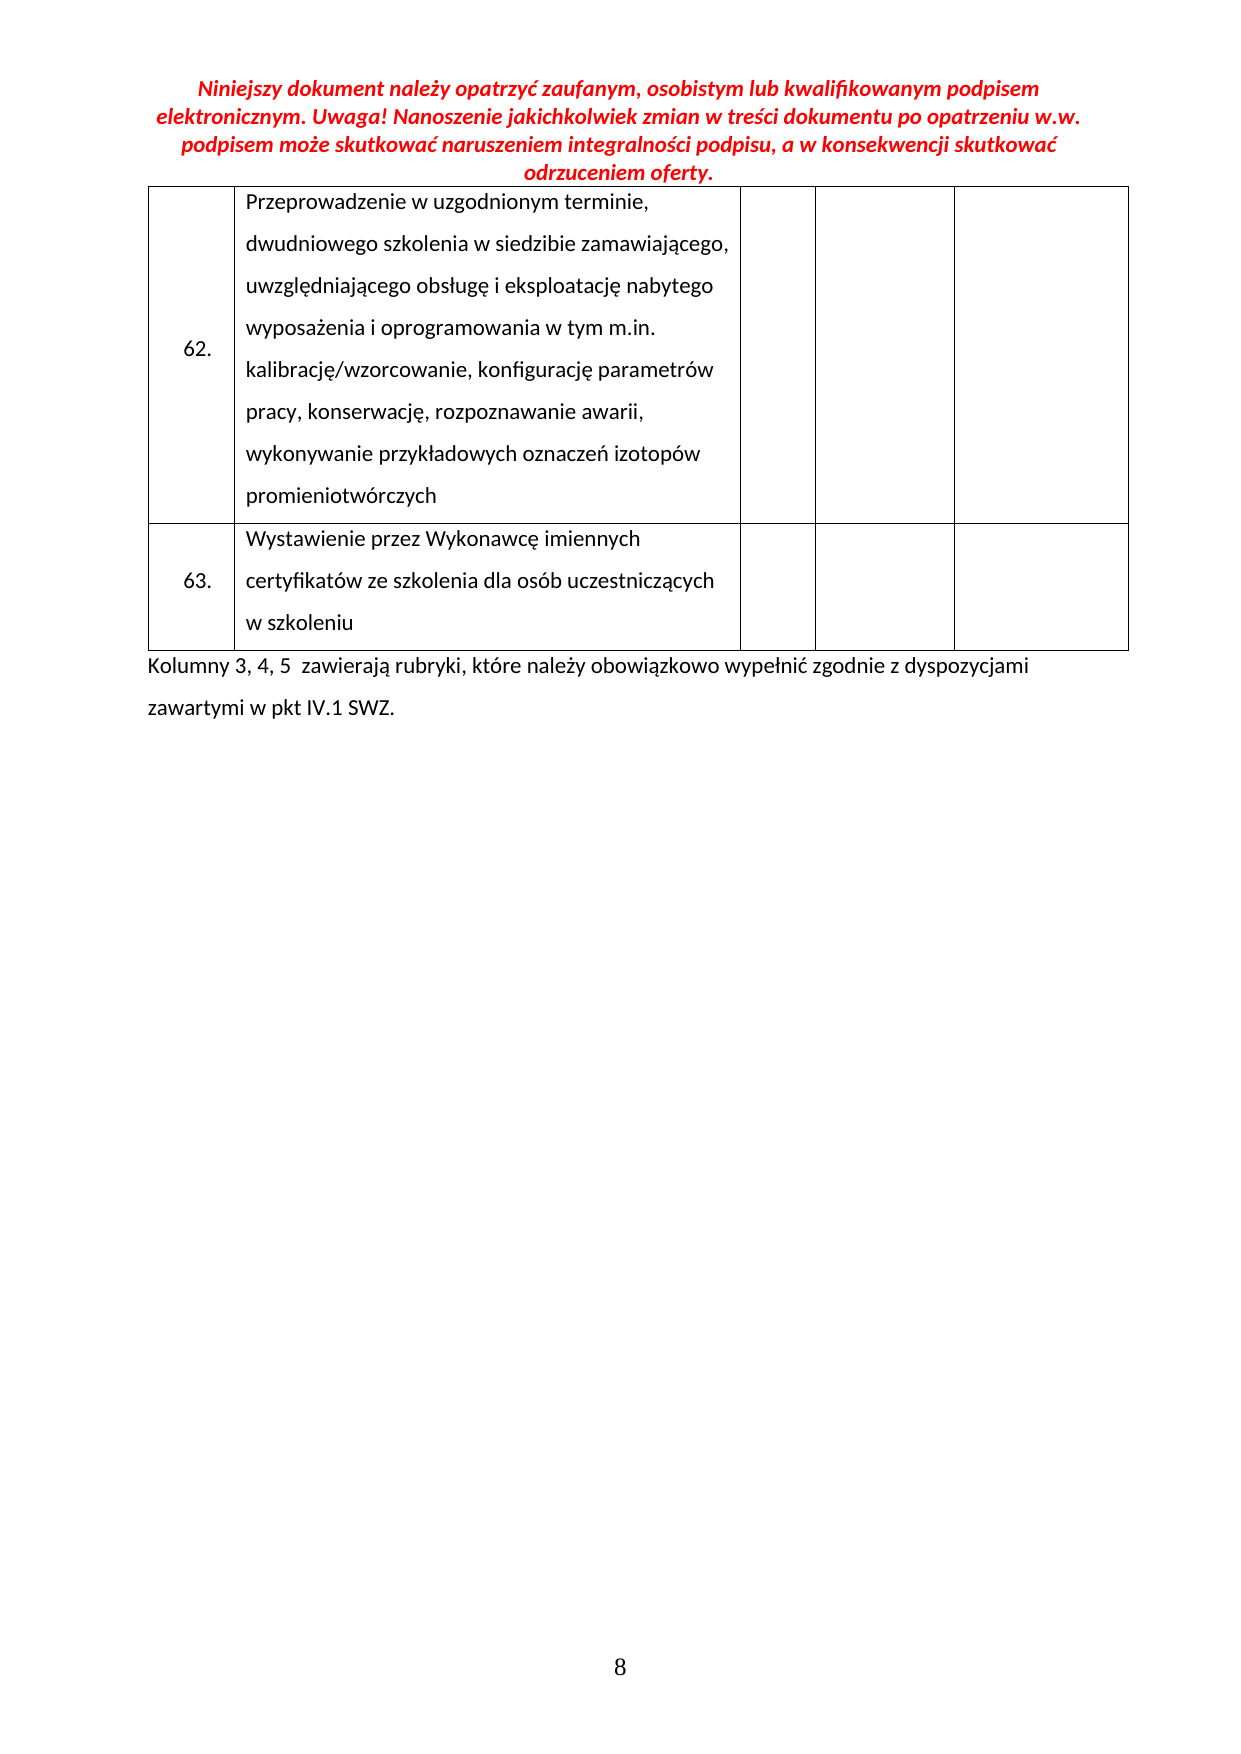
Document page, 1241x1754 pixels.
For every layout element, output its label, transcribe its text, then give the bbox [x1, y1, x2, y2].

table_cell [816, 187, 954, 523]
table_cell [149, 524, 234, 650]
table_cell [741, 187, 815, 523]
table_cell [955, 187, 1128, 523]
table_cell Przeprowadzenie w uzgodnionym terminie, dwudniowego szkolenia w siedzibie zamawiającego, uwzględniającego obsługę i eksploatację nabytego wyposażenia i oprogramowania w tym m.in. kalibrację/wzorcowanie, konfigurację parametrów pracy, konserwację, rozpoznawanie awarii, wykonywanie przykładowych oznaczeń izotopów promieniotwórczych [235, 187, 740, 523]
table_cell [149, 187, 234, 523]
text Kolumny 3, 4, 5 zawierają rubryki, które należy obowiązkowo wypełnić zgodnie z dyspozycjami zawartymi w pkt IV.1 SWZ. [148, 651, 1093, 721]
table_cell [955, 524, 1128, 650]
table_cell [741, 524, 815, 650]
table_cell [816, 524, 954, 650]
table_cell Wystawienie przez Wykonawcę imiennych certyfikatów ze szkolenia dla osób uczestniczących w szkoleniu [235, 524, 740, 650]
